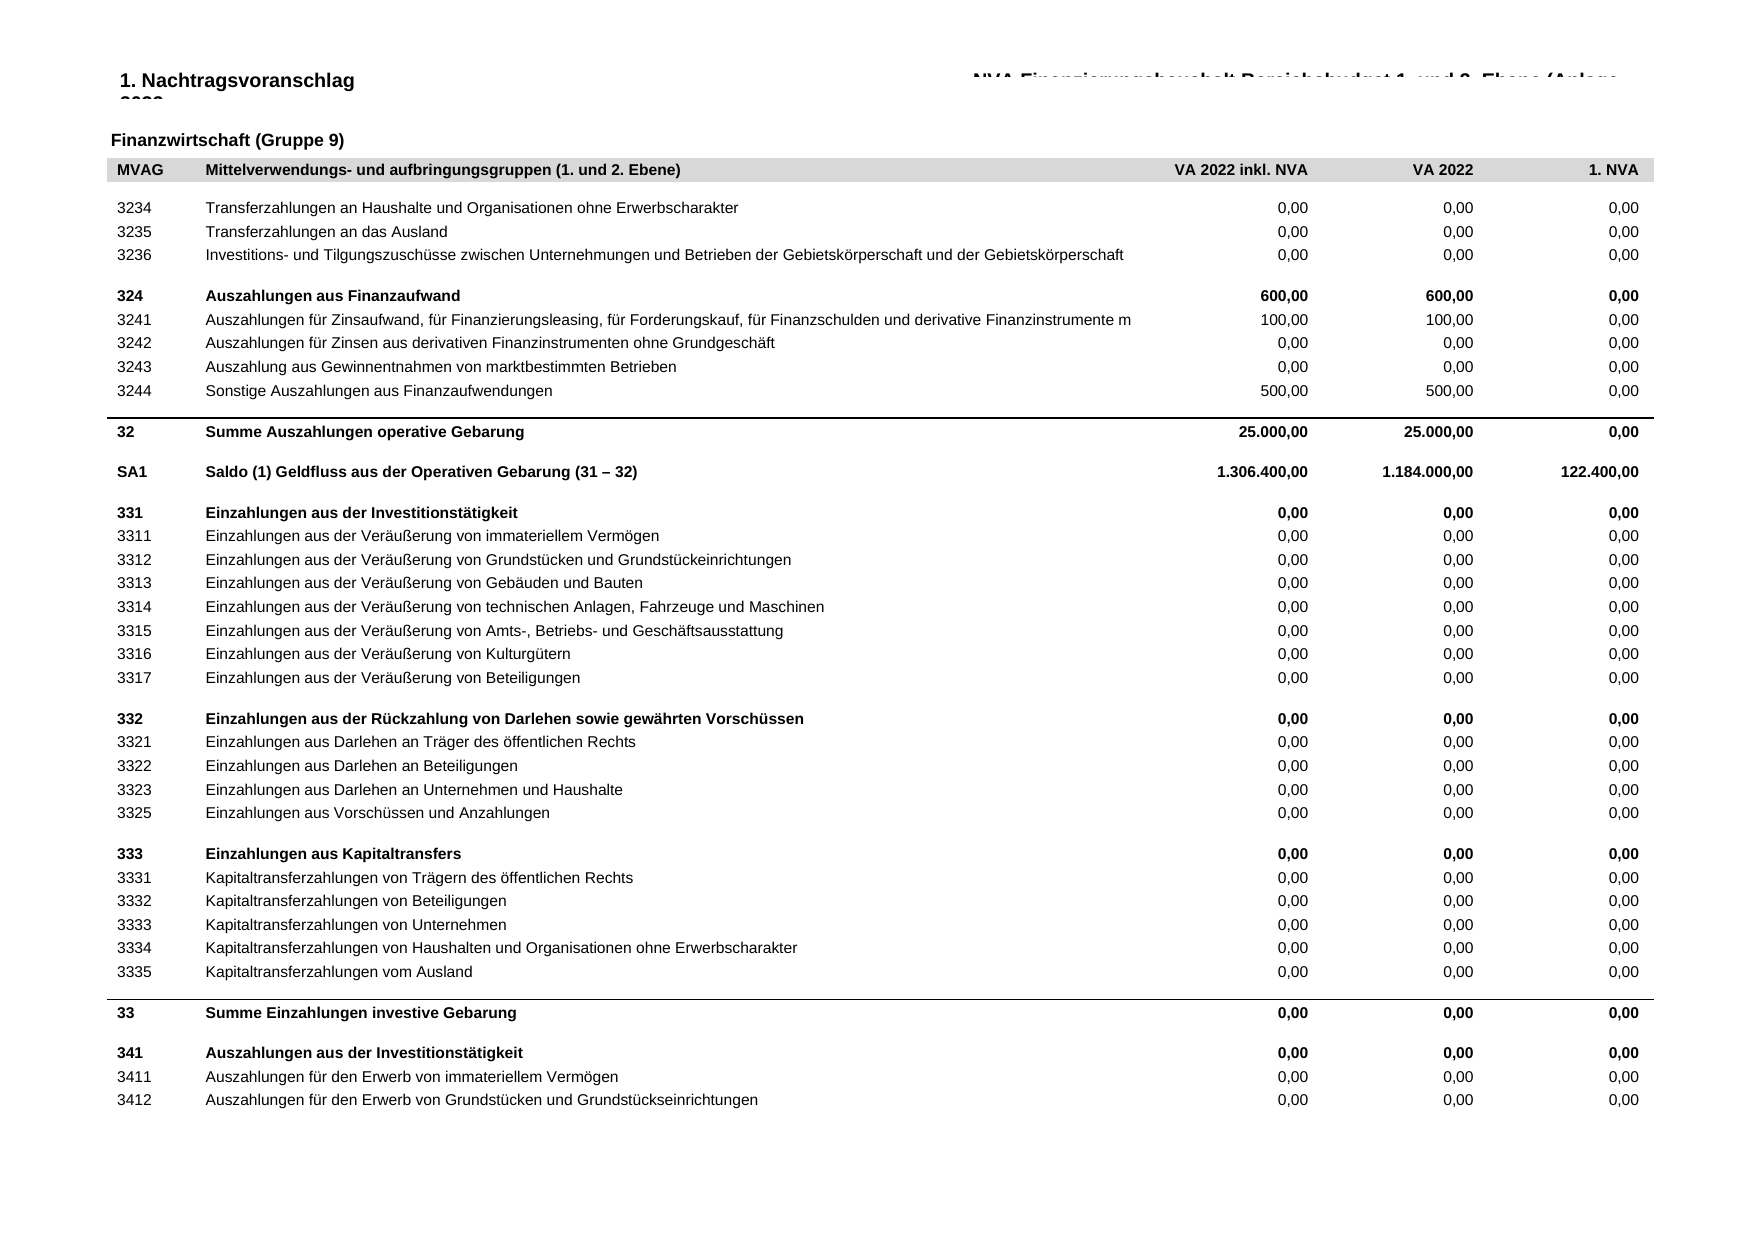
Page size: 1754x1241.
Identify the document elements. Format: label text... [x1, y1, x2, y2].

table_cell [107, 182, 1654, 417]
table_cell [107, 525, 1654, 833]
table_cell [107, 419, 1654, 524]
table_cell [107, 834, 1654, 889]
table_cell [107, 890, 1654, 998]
text Finanzwirtschaft (Gruppe 9) [111, 129, 1716, 150]
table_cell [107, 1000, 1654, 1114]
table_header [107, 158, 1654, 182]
